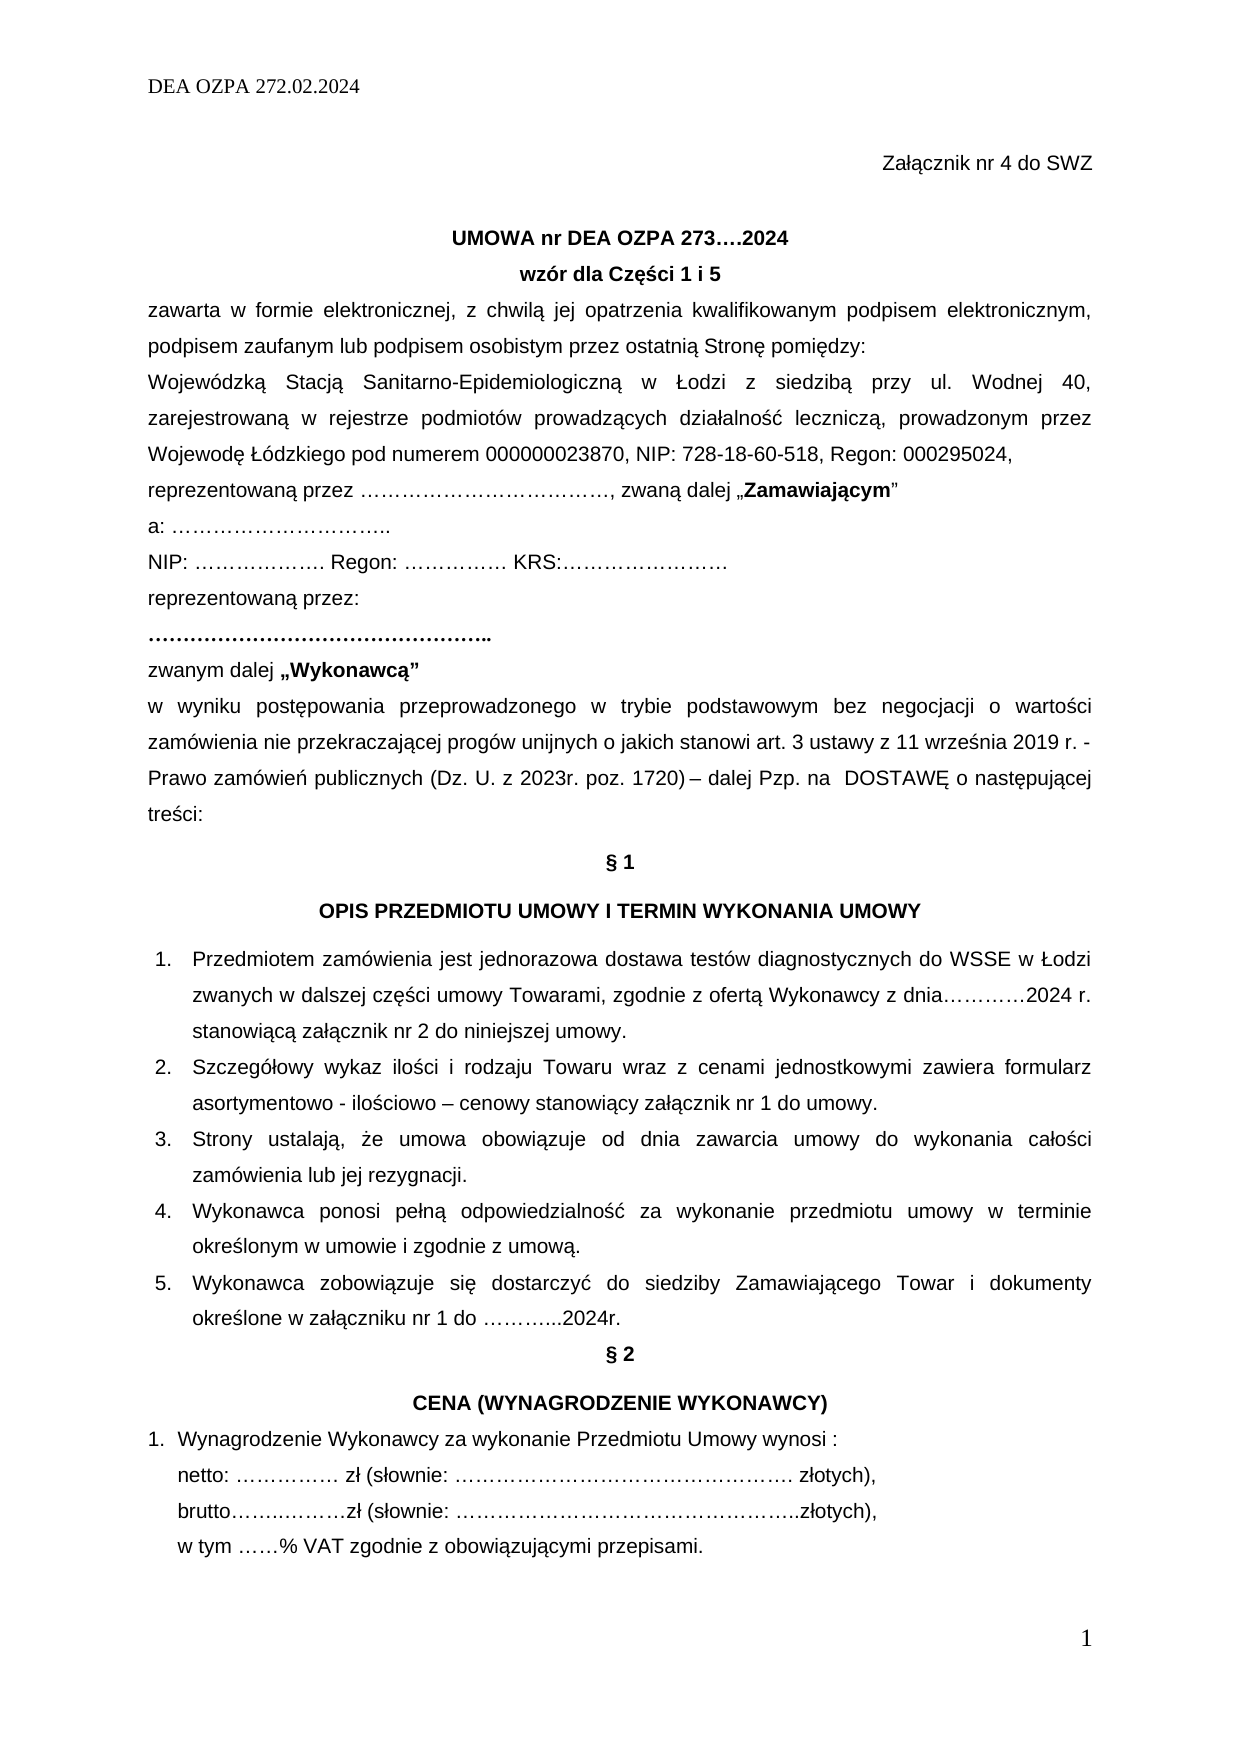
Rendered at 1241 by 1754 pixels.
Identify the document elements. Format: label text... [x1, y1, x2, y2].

text zawarta w formie elektronicznej, z chwilą jej opatrzenia kwalifikowanym podpisem elektronicznym, podpisem zaufanym lub podpisem osobistym przez ostatnią Stronę pomiędzy: [148, 298, 1093, 358]
list Strony ustalają, że umowa obowiązuje od dnia zawarcia umowy do wykonania całości zamówienia lub jej rezygnacji. [154, 1127, 1093, 1186]
text § 1 [148, 850, 1093, 874]
list Szczegółowy wykaz ilości i rodzaju Towaru wraz z cenami jednostkowymi zawiera formularz asortymentowo - ilościowo – cenowy stanowiący załącznik nr 1 do umowy. [154, 1055, 1093, 1114]
text ………………………………………….. [148, 622, 1093, 646]
text UMOWA nr DEA OZPA 273….2024 [148, 225, 1093, 249]
list Przedmiotem zamówienia jest jednorazowa dostawa testów diagnostycznych do WSSE w Łodzi zwanych w dalszej części umowy Towarami, zgodnie z ofertą Wykonawcy z dnia…………2024 r. stanowiącą załącznik nr 2 do niniejszej umowy. [154, 947, 1093, 1043]
text OPIS PRZEDMIOTU UMOWY I TERMIN WYKONANIA UMOWY [148, 898, 1093, 922]
list Wykonawca zobowiązuje się dostarczyć do siedziby Zamawiającego Towar i dokumenty określone w załączniku nr 1 do ………...2024r. [154, 1270, 1093, 1330]
text reprezentowaną przez ………………………………, zwaną dalej „Zamawiającym” [148, 478, 1093, 502]
text reprezentowaną przez: [148, 586, 1093, 610]
list Wykonawca ponosi pełną odpowiedzialność za wykonanie przedmiotu umowy w terminie określonym w umowie i zgodnie z umową. [154, 1198, 1093, 1258]
text netto: …………… zł (słownie: …………………………………………. złotych), [177, 1462, 1093, 1486]
text a: ………………………….. [148, 514, 1093, 538]
text w tym ……% VAT zgodnie z obowiązującymi przepisami. [177, 1534, 1093, 1558]
text brutto……..………zł (słownie: …………………………………………..złotych), [177, 1498, 1093, 1522]
text Załącznik nr 4 do SWZ [148, 151, 1093, 174]
text zwanym dalej „Wykonawcą” [148, 658, 1093, 682]
text § 2 [148, 1342, 1093, 1366]
text Wojewódzką Stacją Sanitarno-Epidemiologiczną w Łodzi z siedzibą przy ul. Wodnej 40, zarejestrowaną w rejestrze podmiotów prowadzących działalność leczniczą, prowadzonym przez Wojewodę Łódzkiego pod numerem 000000023870, NIP: 728-18-60-518, Regon: 000295024, [148, 370, 1093, 466]
text CENA (WYNAGRODZENIE WYKONAWCY) [148, 1391, 1093, 1414]
text NIP: ………………. Regon: …………… KRS:…………………… [148, 550, 1093, 574]
list Wynagrodzenie Wykonawcy za wykonanie Przedmiotu Umowy wynosi : [148, 1427, 1093, 1451]
text wzór dla Części 1 i 5 [148, 262, 1093, 286]
text w wyniku postępowania przeprowadzonego w trybie podstawowym bez negocjacji o wartości zamówienia nie przekraczającej progów unijnych o jakich stanowi art. 3 ustawy z 11 września 2019 r. - Prawo zamówień publicznych (Dz. U. z 2023r. poz. 1720) – dalej Pzp. na DOSTAWĘ o następującej treści: [148, 694, 1093, 826]
